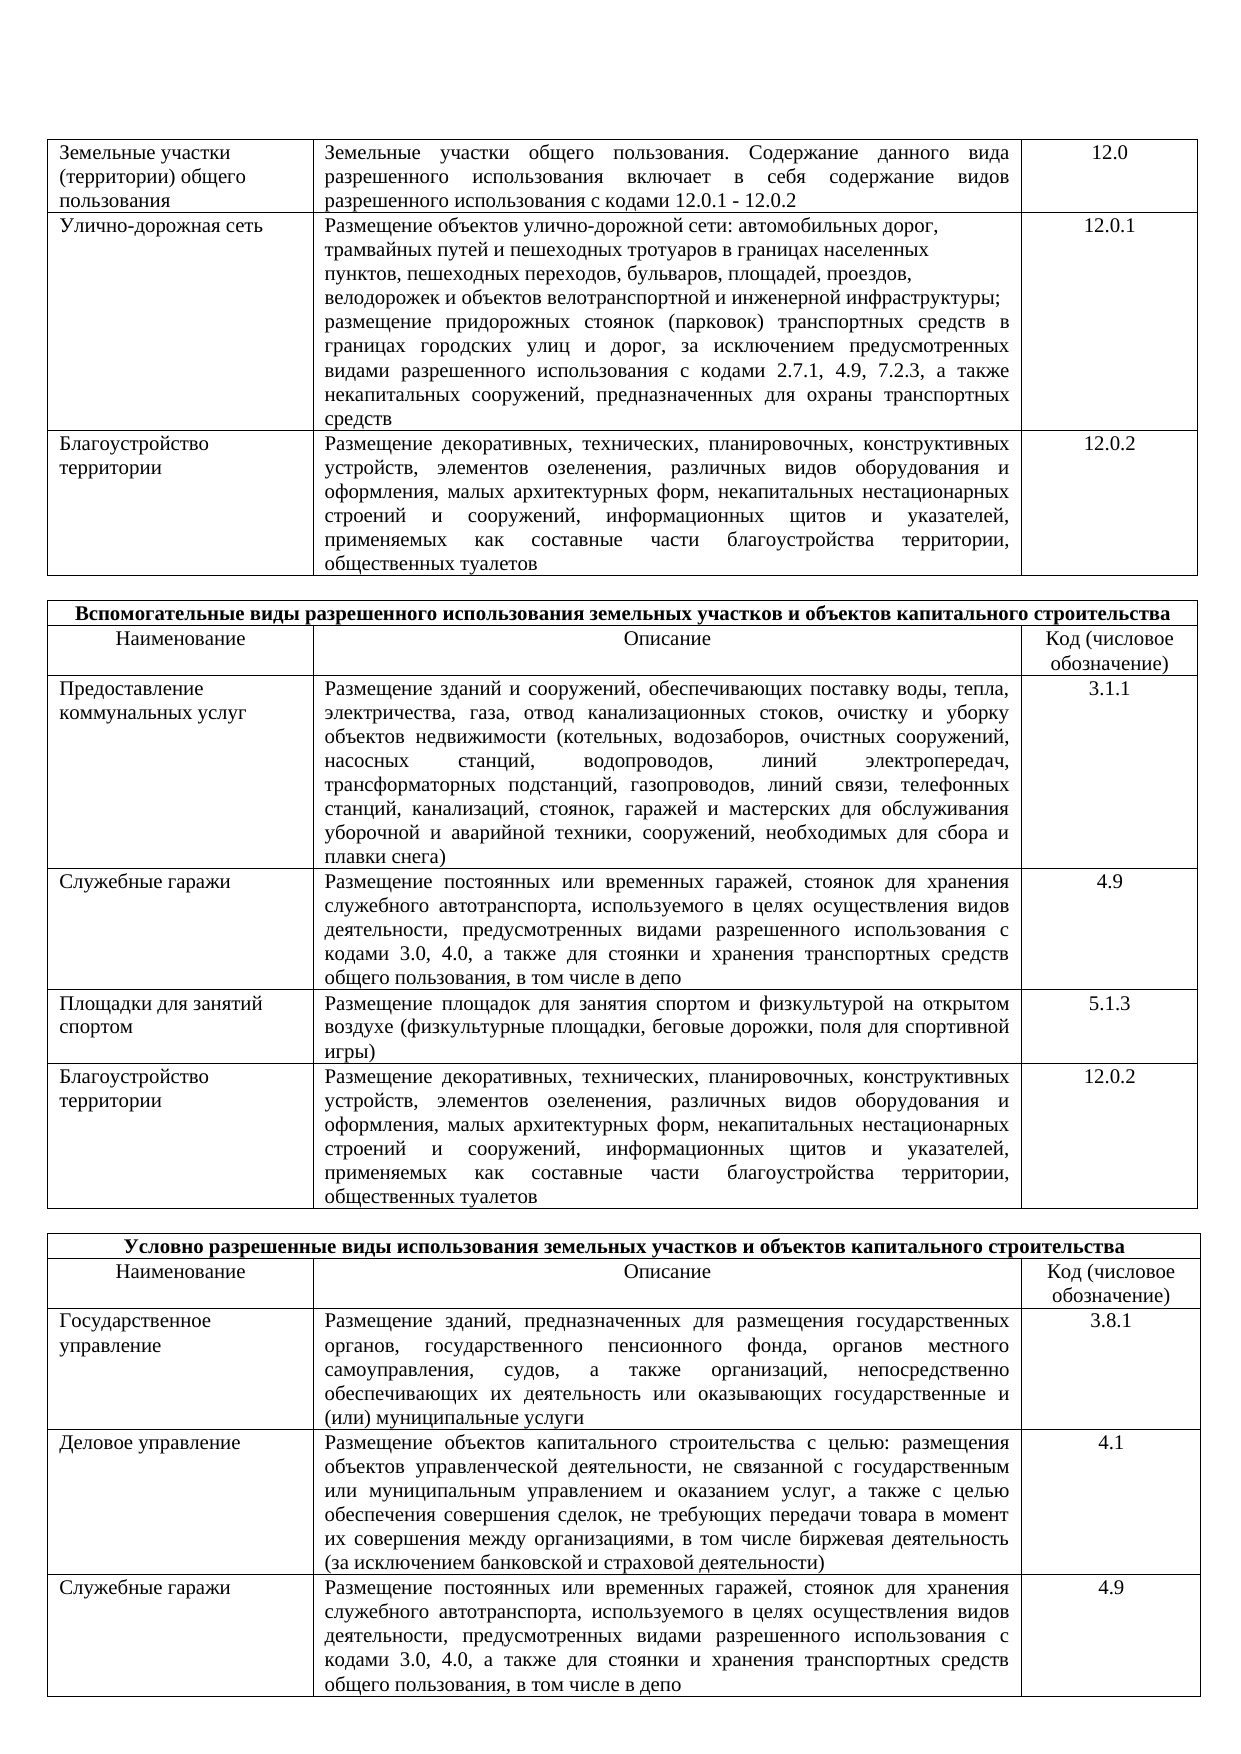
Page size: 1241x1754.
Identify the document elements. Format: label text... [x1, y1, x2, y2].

table_cell Благоустройство территории [48, 1064, 313, 1208]
table_cell Деловое управление [48, 1430, 313, 1574]
table_cell 4.1 [1022, 1430, 1200, 1574]
table_cell Размещение зданий, предназначенных для размещения государственных органов, государственного пенсионного фонда, органов местного самоуправления, судов, а также организаций, непосредственно обеспечивающих их деятельность или оказывающих государственные и (или) муниципальные услуги [314, 1309, 1021, 1429]
table_cell Площадки для занятий спортом [48, 990, 313, 1063]
table_cell Размещение декоративных, технических, планировочных, конструктивных устройств, элементов озеленения, различных видов оборудования и оформления, малых архитектурных форм, некапитальных нестационарных строений и сооружений, информационных щитов и указателей, применяемых как составные части благоустройства территории, общественных туалетов [314, 1064, 1021, 1208]
table_cell 12.0.2 [1022, 431, 1197, 575]
table_cell Код (числовое обозначение) [1022, 626, 1197, 674]
table_cell 4.9 [1022, 1575, 1200, 1696]
table_cell Предоставление коммунальных услуг [48, 676, 313, 868]
table_cell 12.0 [1022, 140, 1197, 212]
table_cell 12.0.2 [1022, 1064, 1197, 1208]
table_header Вспомогательные виды разрешенного использования земельных участков и объектов капитального строительства [48, 601, 1197, 625]
table_cell Государственное управление [48, 1309, 313, 1429]
table_cell Размещение декоративных, технических, планировочных, конструктивных устройств, элементов озеленения, различных видов оборудования и оформления, малых архитектурных форм, некапитальных нестационарных строений и сооружений, информационных щитов и указателей, применяемых как составные части благоустройства территории, общественных туалетов [314, 431, 1021, 575]
table_cell Наименование [48, 626, 313, 674]
table_cell Земельные участки общего пользования. Содержание данного вида разрешенного использования включает в себя содержание видов разрешенного использования с кодами 12.0.1 - 12.0.2 [314, 140, 1021, 212]
table_cell Размещение зданий и сооружений, обеспечивающих поставку воды, тепла, электричества, газа, отвод канализационных стоков, очистку и уборку объектов недвижимости (котельных, водозаборов, очистных сооружений, насосных станций, водопроводов, линий электропередач, трансформаторных подстанций, газопроводов, линий связи, телефонных станций, канализаций, стоянок, гаражей и мастерских для обслуживания уборочной и аварийной техники, сооружений, необходимых для сбора и плавки снега) [314, 676, 1021, 868]
table_cell Благоустройство территории [48, 431, 313, 575]
table_cell 5.1.3 [1022, 990, 1197, 1063]
table_cell Служебные гаражи [48, 1575, 313, 1696]
table_cell Размещение постоянных или временных гаражей, стоянок для хранения служебного автотранспорта, используемого в целях осуществления видов деятельности, предусмотренных видами разрешенного использования с кодами 3.0, 4.0, а также для стоянки и хранения транспортных средств общего пользования, в том числе в депо [314, 869, 1021, 989]
table_cell Описание [314, 1259, 1021, 1307]
table_cell Наименование [48, 1259, 313, 1307]
table_cell Код (числовое обозначение) [1022, 1259, 1200, 1307]
table_cell Размещение объектов капитального строительства с целью: размещения объектов управленческой деятельности, не связанной с государственным или муниципальным управлением и оказанием услуг, а также с целью обеспечения совершения сделок, не требующих передачи товара в момент их совершения между организациями, в том числе биржевая деятельность (за исключением банковской и страховой деятельности) [314, 1430, 1021, 1574]
table_cell Улично-дорожная сеть [48, 213, 313, 430]
table_cell Земельные участки (территории) общего пользования [48, 140, 313, 212]
table_cell Служебные гаражи [48, 869, 313, 989]
table_cell Размещение площадок для занятия спортом и физкультурой на открытом воздухе (физкультурные площадки, беговые дорожки, поля для спортивной игры) [314, 990, 1021, 1063]
table_cell Описание [314, 626, 1021, 674]
table_cell Размещение постоянных или временных гаражей, стоянок для хранения служебного автотранспорта, используемого в целях осуществления видов деятельности, предусмотренных видами разрешенного использования с кодами 3.0, 4.0, а также для стоянки и хранения транспортных средств общего пользования, в том числе в депо [314, 1575, 1021, 1696]
table_cell 12.0.1 [1022, 213, 1197, 430]
table_cell 3.8.1 [1022, 1309, 1200, 1429]
table_cell 4.9 [1022, 869, 1197, 989]
table_header Условно разрешенные виды использования земельных участков и объектов капитального строительства [48, 1234, 1200, 1258]
table_cell Размещение объектов улично-дорожной сети: автомобильных дорог, трамвайных путей и пешеходных тротуаров в границах населенных пунктов, пешеходных переходов, бульваров, площадей, проездов, велодорожек и объектов велотранспортной и инженерной инфраструктуры; размещение придорожных стоянок (парковок) транспортных средств в границах городских улиц и дорог, за исключением предусмотренных видами разрешенного использования с кодами 2.7.1, 4.9, 7.2.3, а также некапитальных сооружений, предназначенных для охраны транспортных средств [314, 213, 1021, 430]
table_cell 3.1.1 [1022, 676, 1197, 868]
